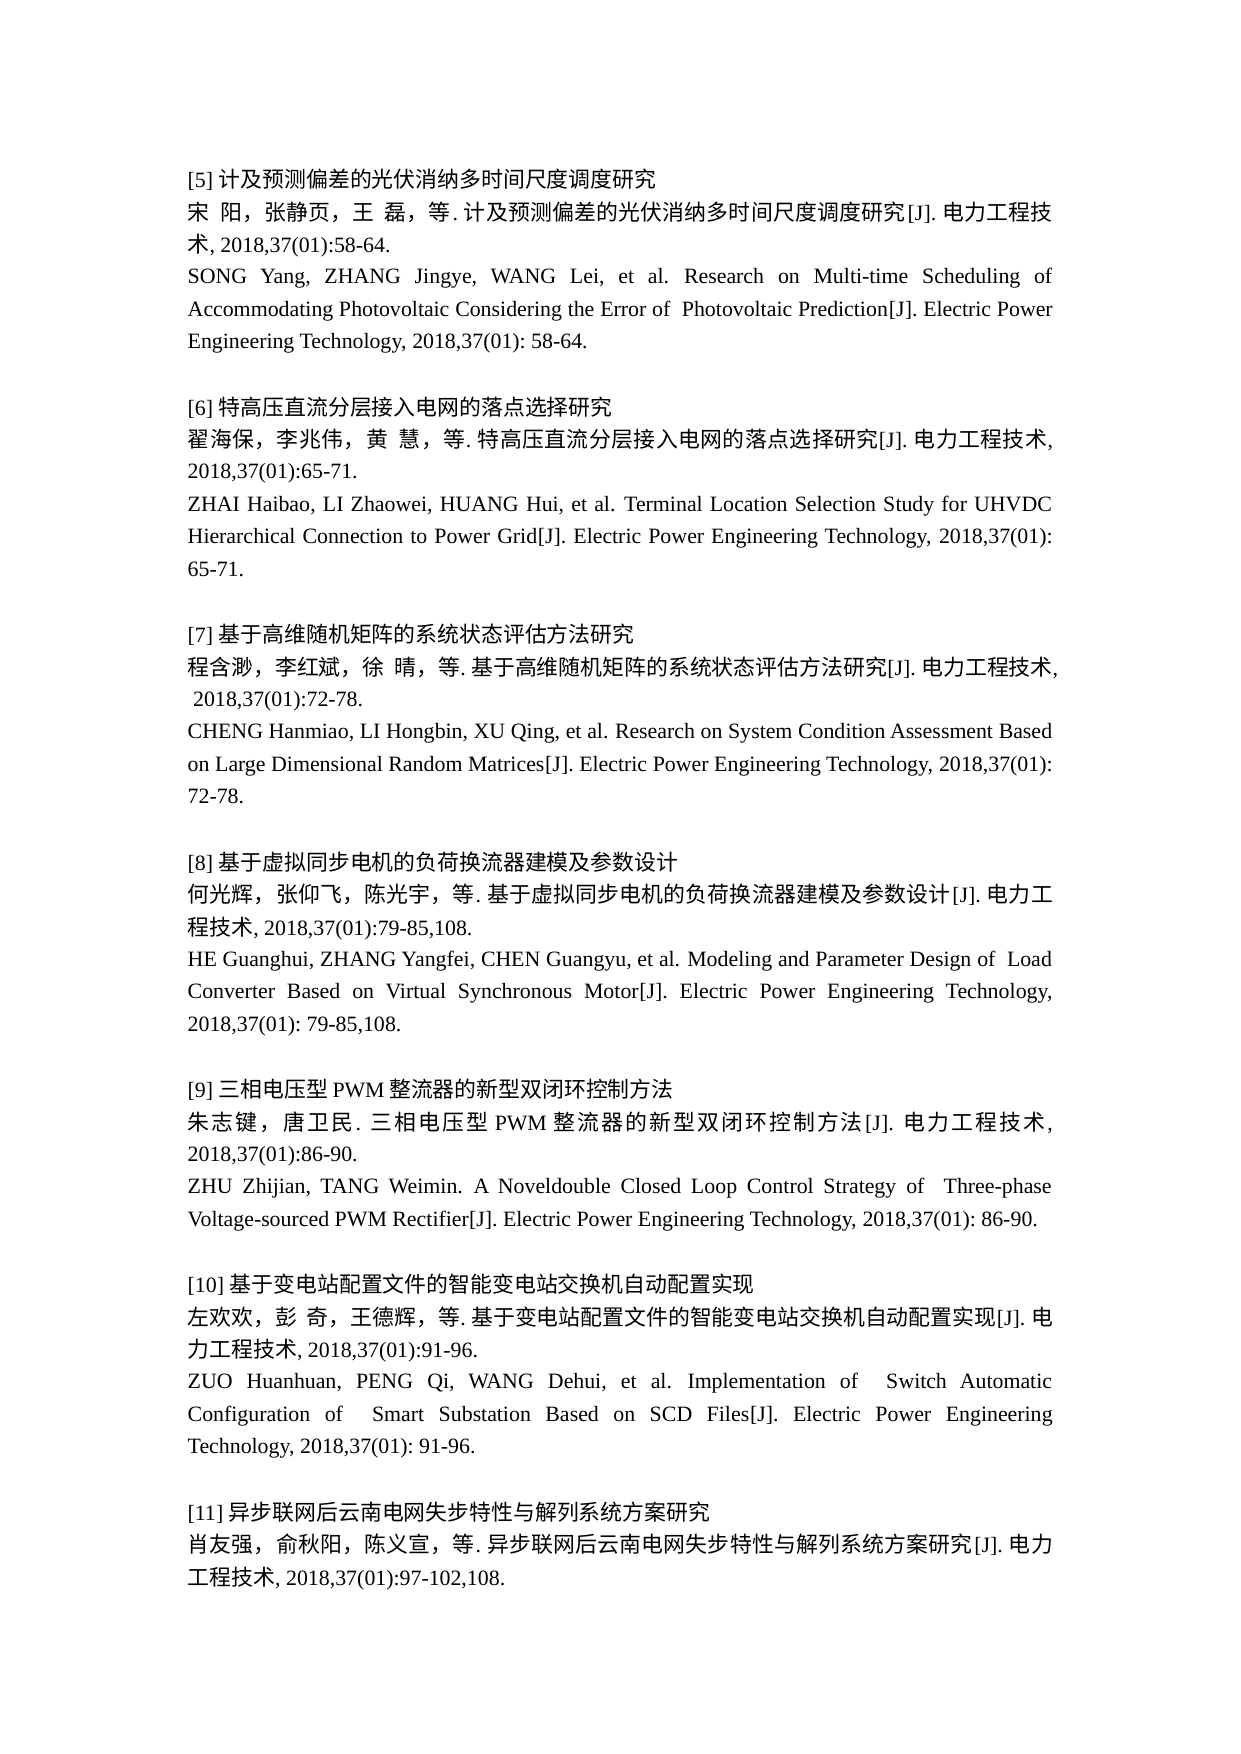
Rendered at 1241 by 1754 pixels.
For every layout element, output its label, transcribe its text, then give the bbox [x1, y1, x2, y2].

text SONG Yang, ZHANG Jingye, WANG Lei, et al. Research on Multi-time Scheduling of Accommodating Photovoltaic Considering the Error of Photovoltaic Prediction[J]. Electric Power Engineering Technology, 2018,37(01): 58-64. [187, 259, 1053, 357]
text [11] 异步联网后云南电网失步特性与解列系统方案研究 [187, 1494, 1053, 1527]
text HE Guanghui, ZHANG Yangfei, CHEN Guangyu, et al. Modeling and Parameter Design of Load Converter Based on Virtual Synchronous Motor[J]. Electric Power Engineering Technology, 2018,37(01): 79-85,108. [187, 942, 1053, 1039]
text 肖友强，俞秋阳，陈义宣，等. 异步联网后云南电网失步特性与解列系统方案研究[J]. 电力工程技术, 2018,37(01):97-102,108. [187, 1527, 1053, 1592]
text 何光辉，张仰飞，陈光宇，等. 基于虚拟同步电机的负荷换流器建模及参数设计[J]. 电力工程技术, 2018,37(01):79-85,108. [187, 877, 1053, 942]
text CHENG Hanmiao, LI Hongbin, XU Qing, et al. Research on System Condition Assessment Based on Large Dimensional Random Matrices[J]. Electric Power Engineering Technology, 2018,37(01): 72-78. [187, 714, 1053, 812]
text ZHAI Haibao, LI Zhaowei, HUANG Hui, et al. Terminal Location Selection Study for UHVDC Hierarchical Connection to Power Grid[J]. Electric Power Engineering Technology, 2018,37(01): 65-71. [187, 487, 1053, 584]
text [7] 基于高维随机矩阵的系统状态评估方法研究 [187, 617, 1053, 649]
text ZUO Huanhuan, PENG Qi, WANG Dehui, et al. Implementation of Switch Automatic Configuration of Smart Substation Based on SCD Files[J]. Electric Power Engineering Technology, 2018,37(01): 91-96. [187, 1364, 1053, 1462]
text 左欢欢，彭 奇，王德辉，等. 基于变电站配置文件的智能变电站交换机自动配置实现[J]. 电力工程技术, 2018,37(01):91-96. [187, 1299, 1053, 1364]
text 程含渺，李红斌，徐 晴，等. 基于高维随机矩阵的系统状态评估方法研究[J]. 电力工程技术, 2018,37(01):72-78. [187, 649, 1053, 714]
text [9] 三相电压型PWM整流器的新型双闭环控制方法 [187, 1072, 1053, 1104]
text [6] 特高压直流分层接入电网的落点选择研究 [187, 389, 1053, 422]
text 朱志键，唐卫民. 三相电压型PWM整流器的新型双闭环控制方法[J]. 电力工程技术, 2018,37(01):86-90. [187, 1104, 1053, 1169]
text [10] 基于变电站配置文件的智能变电站交换机自动配置实现 [187, 1267, 1053, 1299]
text [8] 基于虚拟同步电机的负荷换流器建模及参数设计 [187, 844, 1053, 877]
text 宋 阳，张静页，王 磊，等. 计及预测偏差的光伏消纳多时间尺度调度研究[J]. 电力工程技术, 2018,37(01):58-64. [187, 194, 1053, 259]
text ZHU Zhijian, TANG Weimin. A Noveldouble Closed Loop Control Strategy of Three-phase Voltage-sourced PWM Rectifier[J]. Electric Power Engineering Technology, 2018,37(01): 86-90. [187, 1169, 1053, 1234]
text [5] 计及预测偏差的光伏消纳多时间尺度调度研究 [187, 162, 1053, 194]
text 翟海保，李兆伟，黄 慧，等. 特高压直流分层接入电网的落点选择研究[J]. 电力工程技术, 2018,37(01):65-71. [187, 422, 1053, 487]
